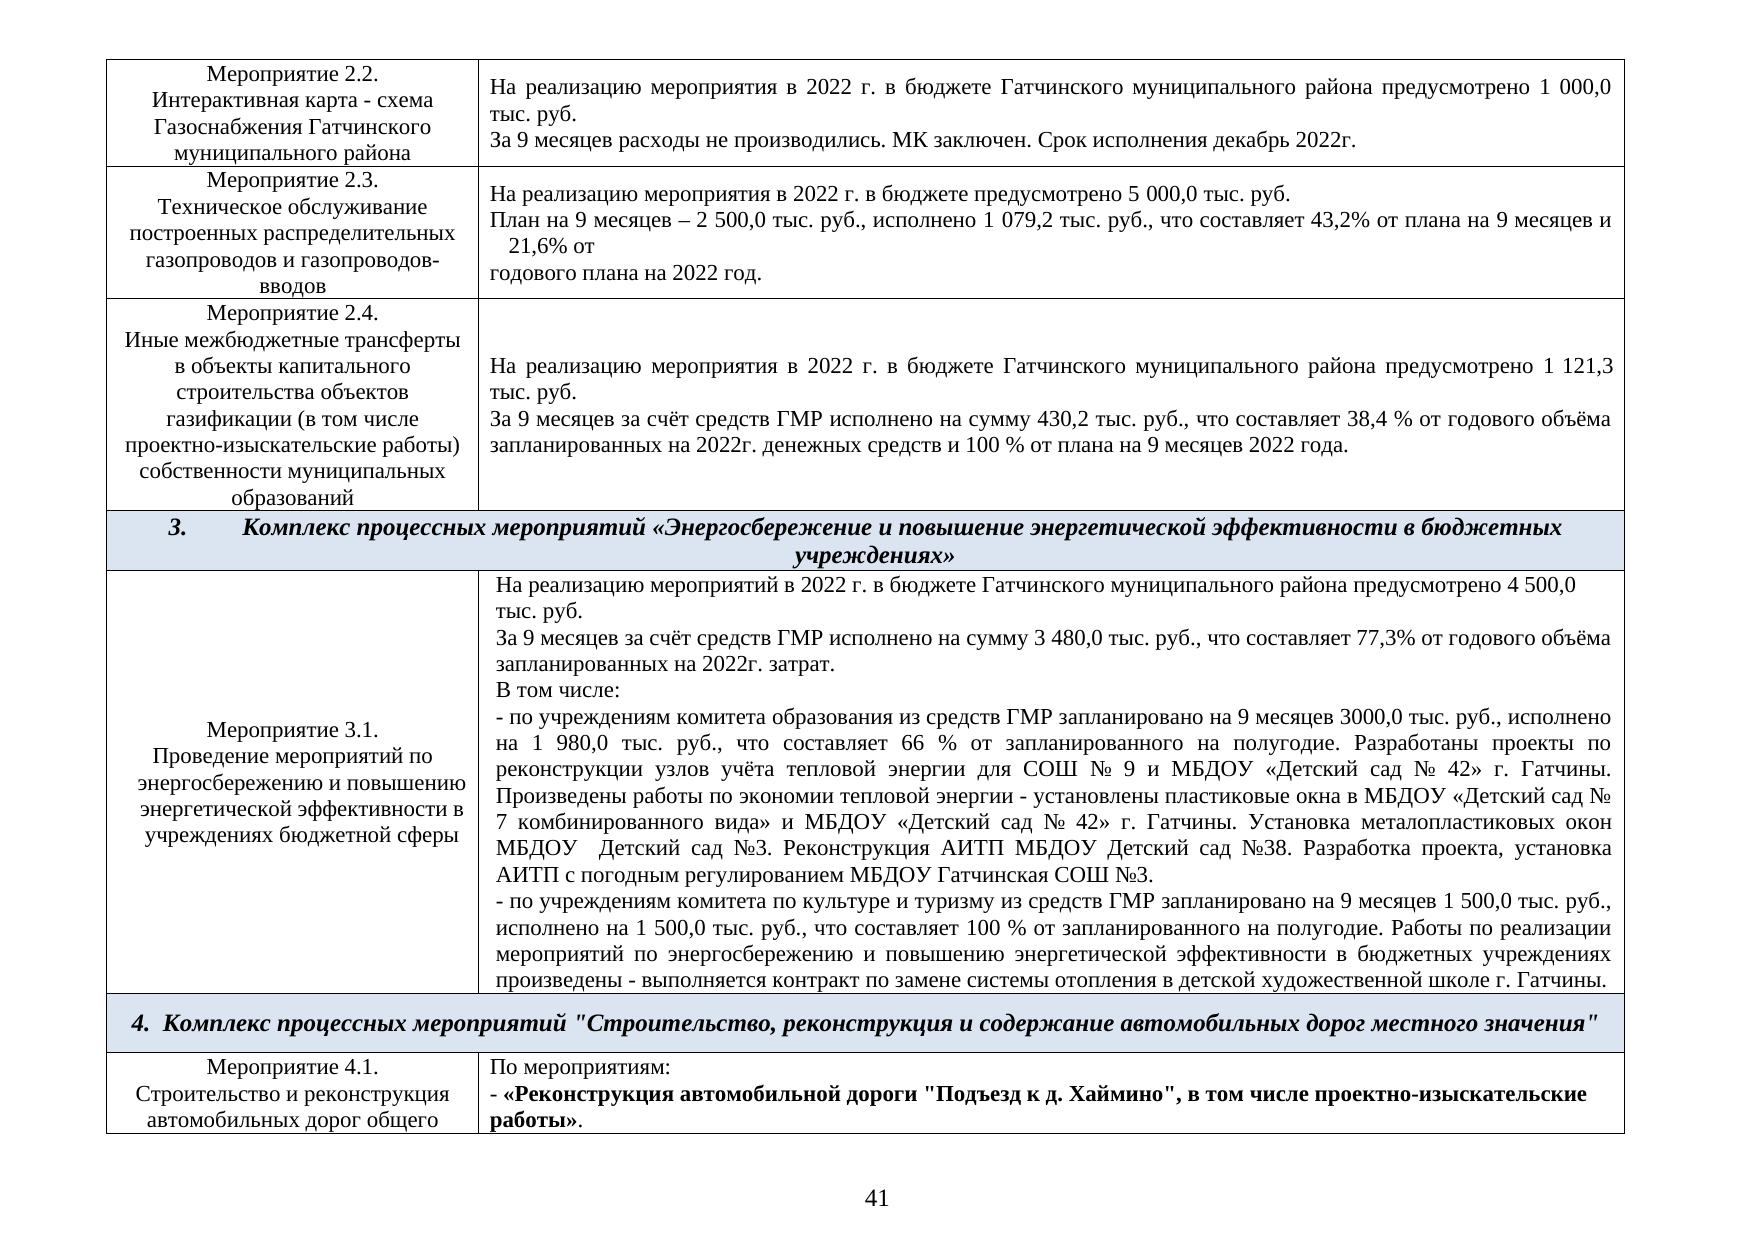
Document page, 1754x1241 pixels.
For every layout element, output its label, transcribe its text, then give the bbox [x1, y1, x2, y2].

table_cell На реализацию мероприятия в 2022 г. в бюджете Гатчинского муниципального района предусмотрено 1 000,0 тыс. руб. За 9 месяцев расходы не производились. МК заключен. Срок исполнения декабрь 2022г. [479, 60, 1624, 166]
table_cell На реализацию мероприятия в 2022 г. в бюджете предусмотрено 5 000,0 тыс. руб. План на 9 месяцев – 2 500,0 тыс. руб., исполнено 1 079,2 тыс. руб., что составляет 43,2% от плана на 9 месяцев и 21,6% от годового плана на 2022 год. [479, 167, 1624, 298]
table_cell На реализацию мероприятия в 2022 г. в бюджете Гатчинского муниципального района предусмотрено 1 121,3 тыс. руб. За 9 месяцев за счёт средств ГМР исполнено на сумму 430,2 тыс. руб., что составляет 38,4 % от годового объёма запланированных на 2022г. денежных средств и 100 % от плана на 9 месяцев 2022 года. [479, 299, 1624, 510]
table_cell Мероприятие 3.1. Проведение мероприятий по энергосбережению и повышению энергетической эффективности в учреждениях бюджетной сферы [107, 571, 478, 993]
table_cell Мероприятие 2.2. Интерактивная карта - схема Газоснабжения Гатчинского муниципального района [107, 60, 478, 166]
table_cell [479, 1053, 1624, 1132]
table_cell Мероприятие 2.4. Иные межбюджетные трансферты в объекты капитального строительства объектов газификации (в том числе проектно-изыскательские работы) собственности муниципальных образований [107, 299, 478, 510]
table_cell Мероприятие 2.3. Техническое обслуживание построенных распределительных газопроводов и газопроводов-вводов [107, 167, 478, 298]
table_cell На реализацию мероприятий в 2022 г. в бюджете Гатчинского муниципального района предусмотрено 4 500,0 тыс. руб. За 9 месяцев за счёт средств ГМР исполнено на сумму 3 480,0 тыс. руб., что составляет 77,3% от годового объёма запланированных на 2022г. затрат. В том числе: - по учреждениям комитета образования из средств ГМР запланировано на 9 месяцев 3000,0 тыс. руб., исполнено на 1 980,0 тыс. руб., что составляет 66 % от запланированного на полугодие. Разработаны проекты по реконструкции узлов учёта тепловой энергии для СОШ № 9 и МБДОУ «Детский сад № 42» г. Гатчины. Произведены работы по экономии тепловой энергии - установлены пластиковые окна в МБДОУ «Детский сад № 7 комбинированного вида» и МБДОУ «Детский сад № 42» г. Гатчины. Установка металопластиковых окон МБДОУ Детский сад №3. Реконструкция АИТП МБДОУ Детский сад №38. Разработка проекта, установка АИТП с погодным регулированием МБДОУ Гатчинская СОШ №3. - по учреждениям комитета по культуре и туризму из средств ГМР запланировано на 9 месяцев 1 500,0 тыс. руб., исполнено на 1 500,0 тыс. руб., что составляет 100 % от запланированного на полугодие. Работы по реализации мероприятий по энергосбережению и повышению энергетической эффективности в бюджетных учреждениях произведены - выполняется контракт по замене системы отопления в детской художественной школе г. Гатчины. [479, 571, 1624, 993]
table_cell 3. Комплекс процессных мероприятий «Энергосбережение и повышение энергетической эффективности в бюджетных учреждениях» [107, 511, 1624, 570]
table_cell 4. Комплекс процессных мероприятий "Строительство, реконструкция и содержание автомобильных дорог местного значения" [107, 994, 1624, 1052]
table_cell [107, 1053, 478, 1132]
